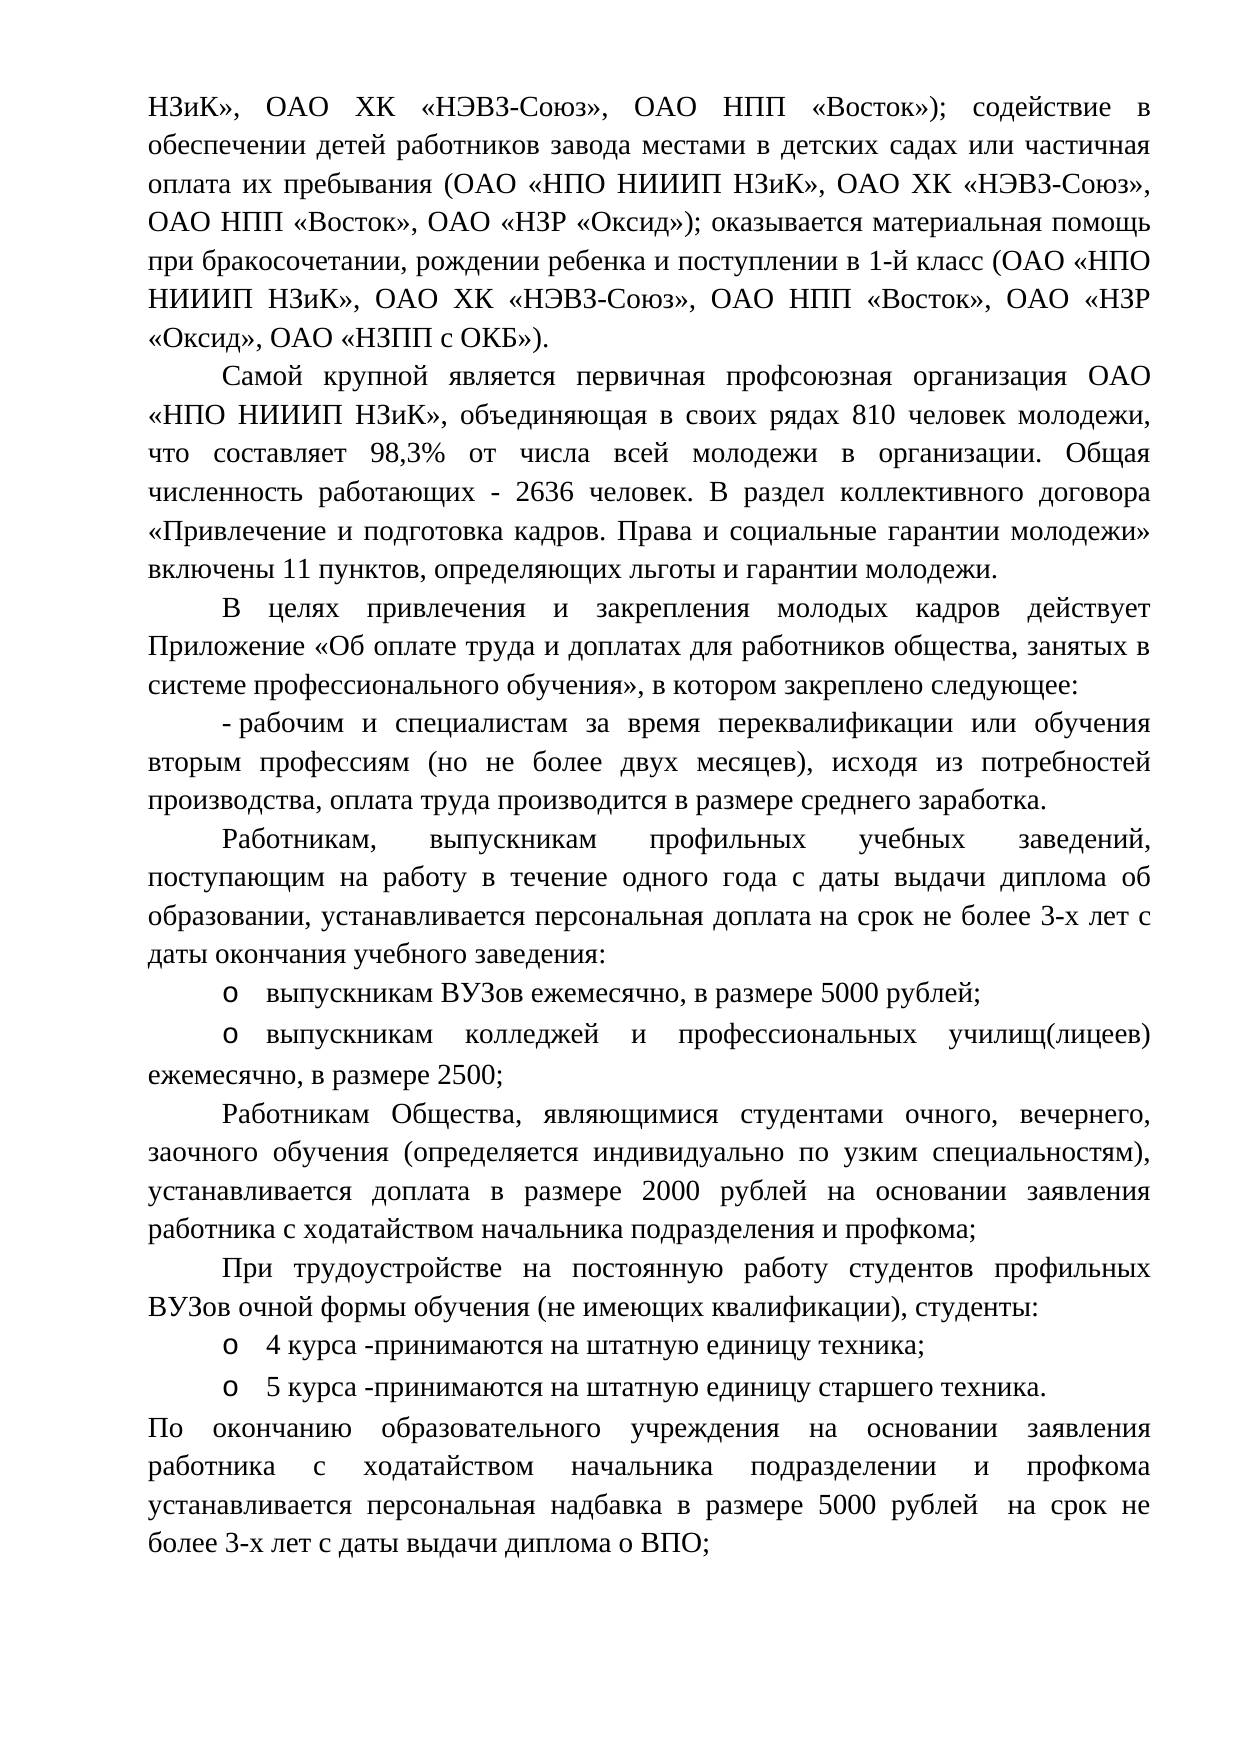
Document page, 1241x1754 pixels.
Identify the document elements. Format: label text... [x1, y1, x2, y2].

list При трудоустройстве на постоянную работу студентов профильных ВУЗов очной формы обучения (не имеющих квалификации), студенты: [148, 1250, 1152, 1322]
list рабочим и специалистам за время переквалификации или обучения вторым профессиям (но не более двух месяцев), исходя из потребностей производства, оплата труда производится в размере среднего заработка. [148, 705, 1152, 816]
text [148, 89, 1152, 353]
text В целях привлечения и закрепления молодых кадров действует Приложение «Об оплате труда и доплатах для работников общества, занятых в системе профессионального обучения», в котором закреплено следующее: [148, 590, 1152, 700]
list выпускникам колледжей и профессиональных училищ(лицеев) ежемесячно, в размере 2500; [148, 1016, 1152, 1091]
list Работникам Общества, являющимися студентами очного, вечернего, заочного обучения (определяется индивидуально по узким специальностям), устанавливается доплата в размере 2000 рублей на основании заявления работника с ходатайством начальника подразделения и профкома; [148, 1096, 1152, 1245]
list Работникам, выпускникам профильных учебных заведений, поступающим на работу в течение одного года с даты выдачи диплома об образовании, устанавливается персональная доплата на срок не более 3-х лет с даты окончания учебного заведения: [148, 821, 1152, 970]
list 4 курса -принимаются на штатную единицу техника; [148, 1327, 1152, 1363]
list выпускникам ВУЗов ежемесячно, в размере 5000 рублей; [148, 975, 1152, 1011]
text Самой крупной является первичная профсоюзная организация ОАО «НПО НИИИП НЗиК», объединяющая в своих рядах 810 человек молодежи, что составляет 98,3% от числа всей молодежи в организации. Общая численность работающих - 2636 человек. В раздел коллективного договора «Привлечение и подготовка кадров. Права и социальные гарантии молодежи» включены 11 пунктов, определяющих льготы и гарантии молодежи. [148, 358, 1152, 585]
list 5 курса -принимаются на штатную единицу старшего техника. [148, 1369, 1152, 1405]
text По окончанию образовательного учреждения на основании заявления работника с ходатайством начальника подразделении и профкома устанавливается персональная надбавка в размере 5000 рублей на срок не более 3-х лет с даты выдачи диплома о ВПО; [148, 1410, 1152, 1559]
